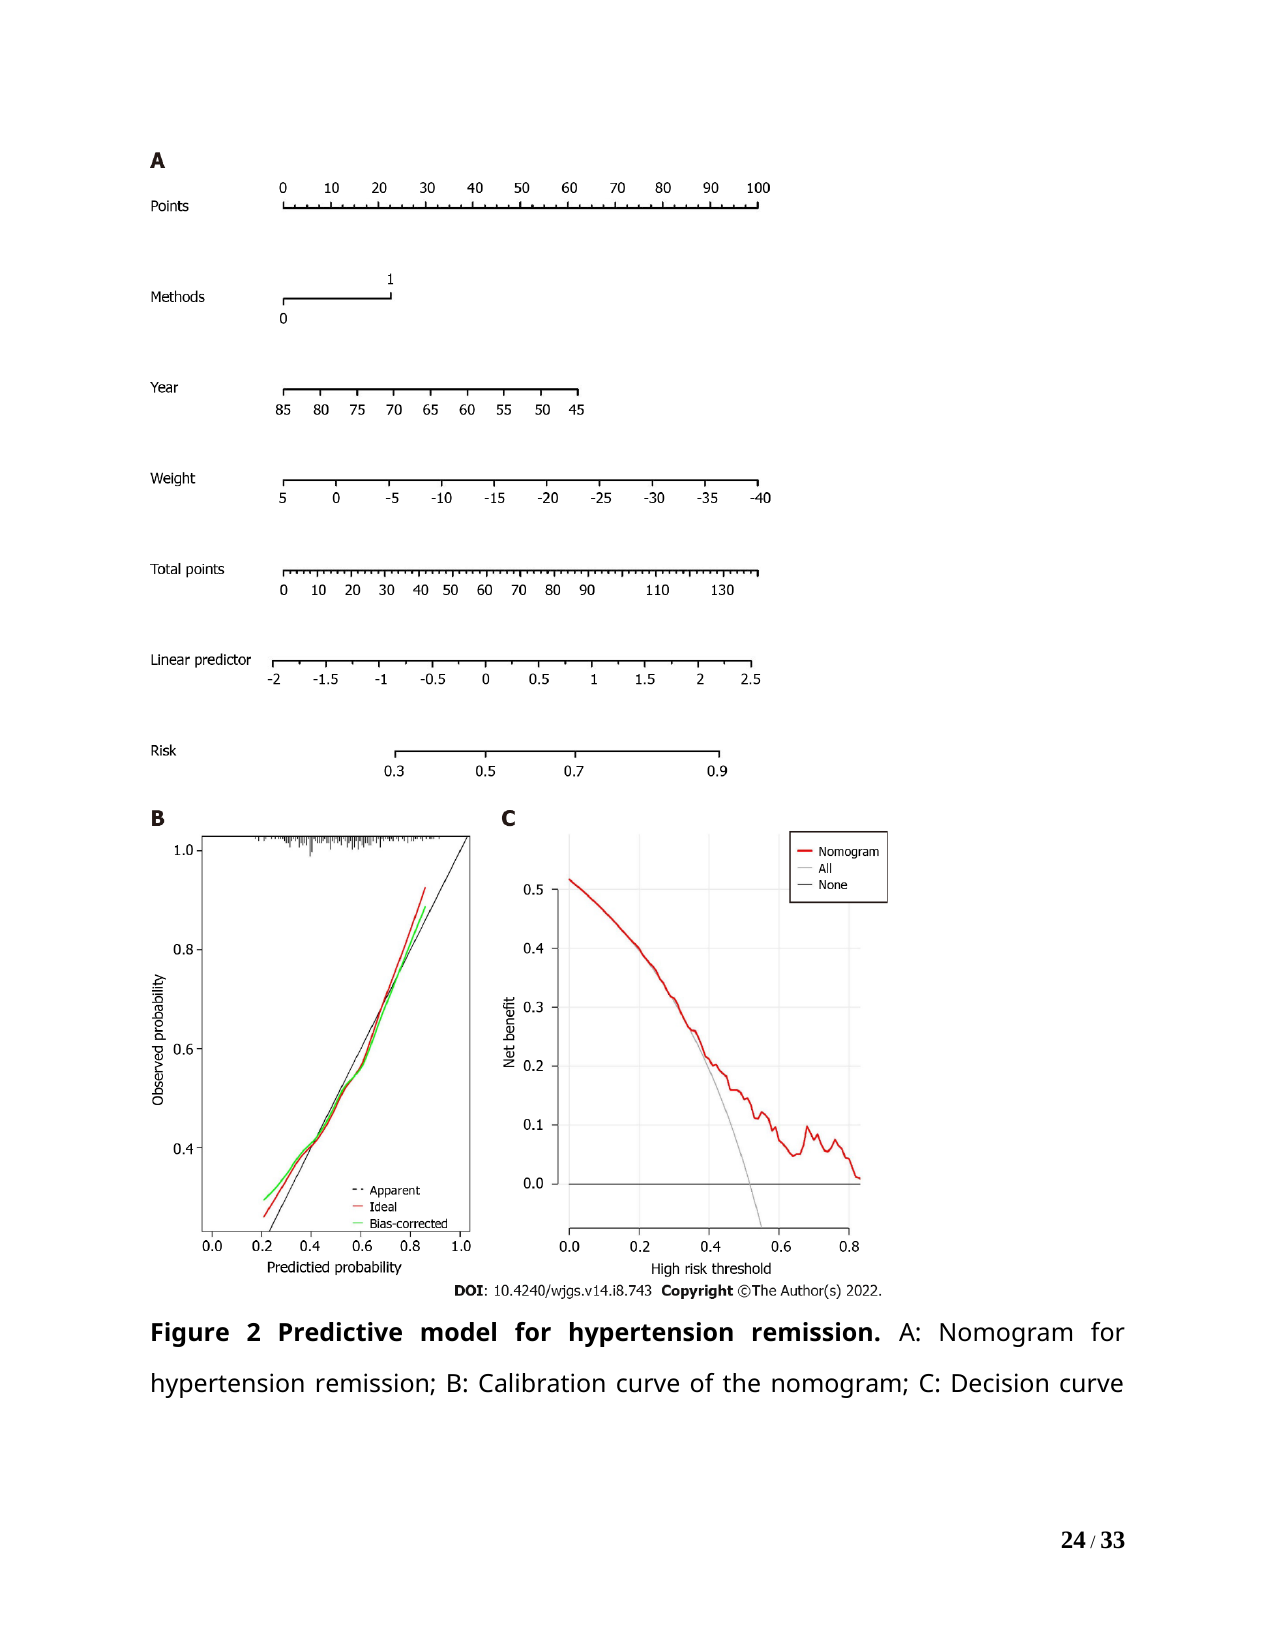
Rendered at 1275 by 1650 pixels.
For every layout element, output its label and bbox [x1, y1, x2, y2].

text [150, 1314, 1125, 1399]
picture [150, 150, 888, 1300]
